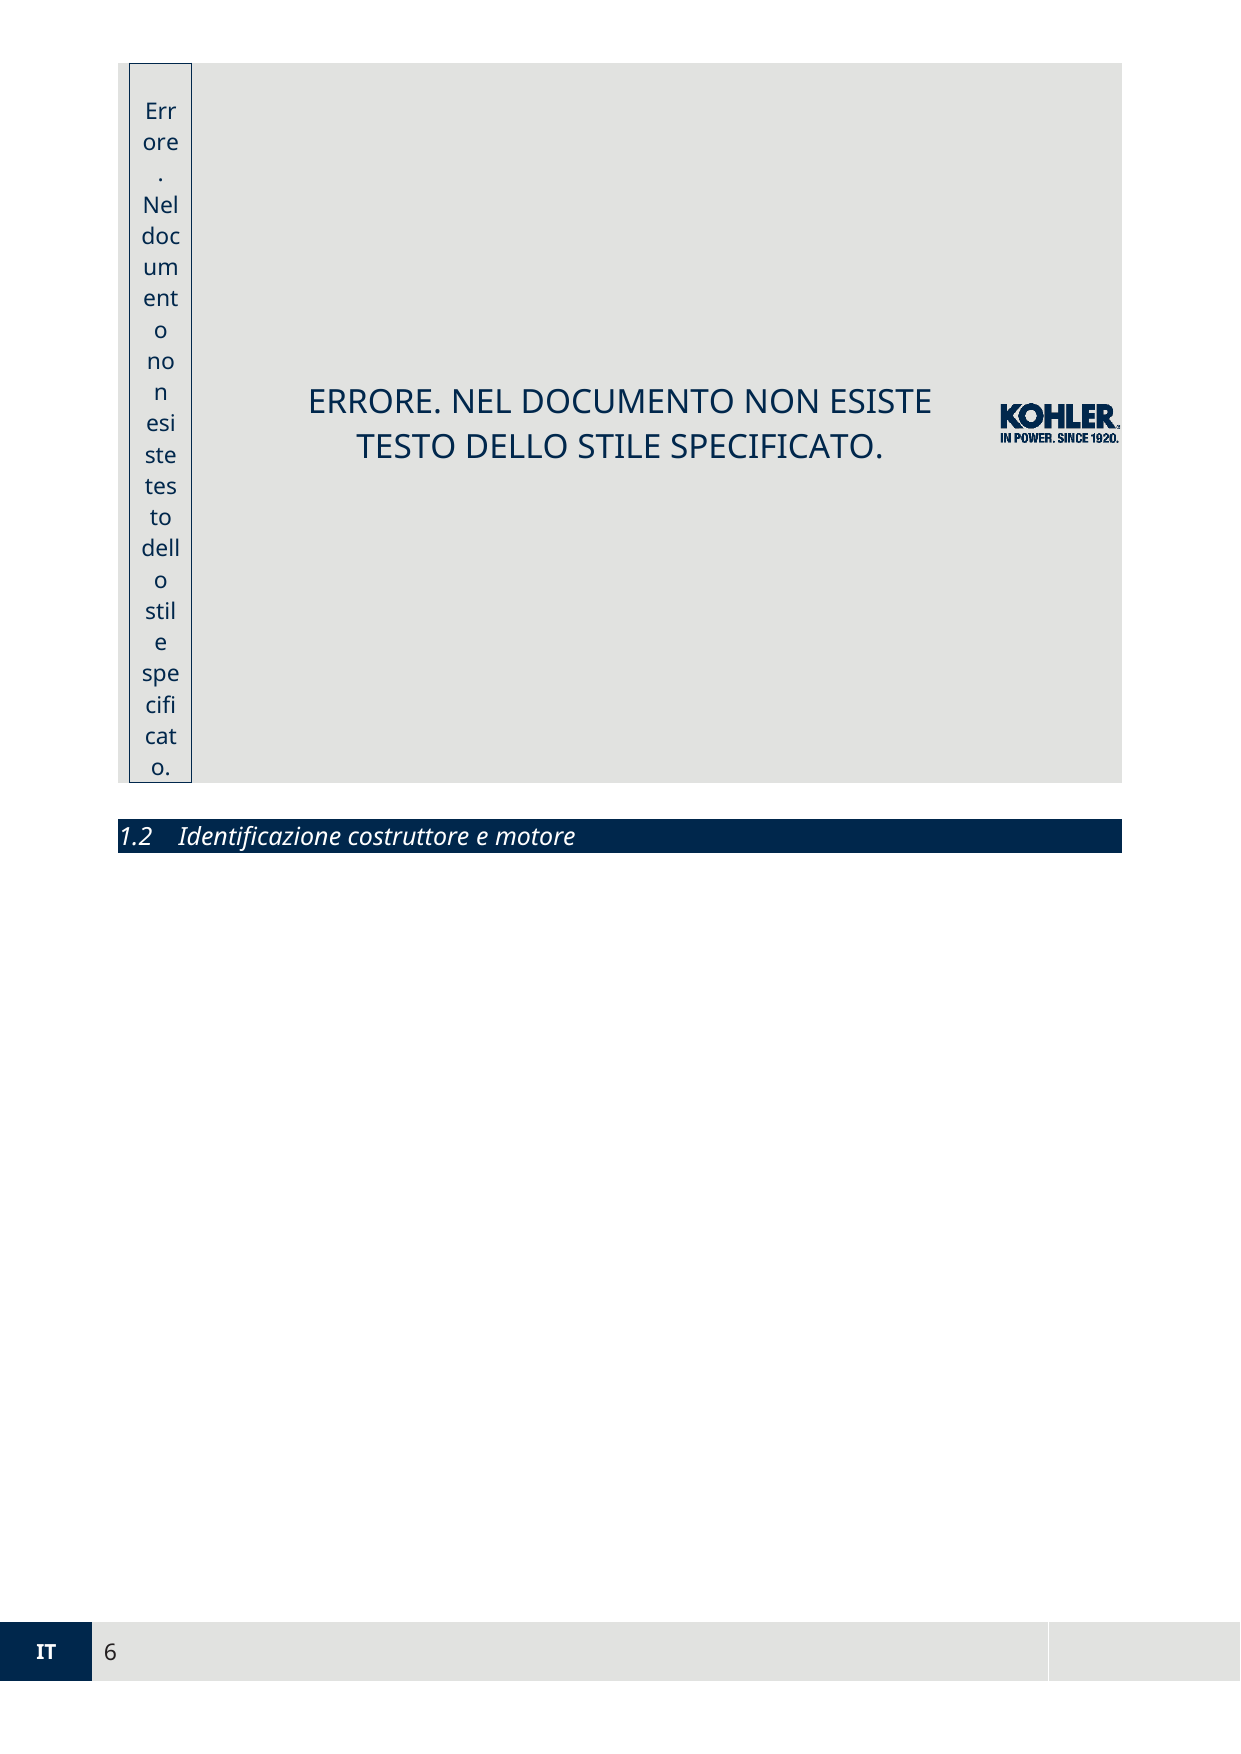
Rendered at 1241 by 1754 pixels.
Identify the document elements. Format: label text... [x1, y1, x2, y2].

picture [1000, 403, 1121, 443]
subtitle Identificazione costruttore e motore [118, 819, 1122, 853]
